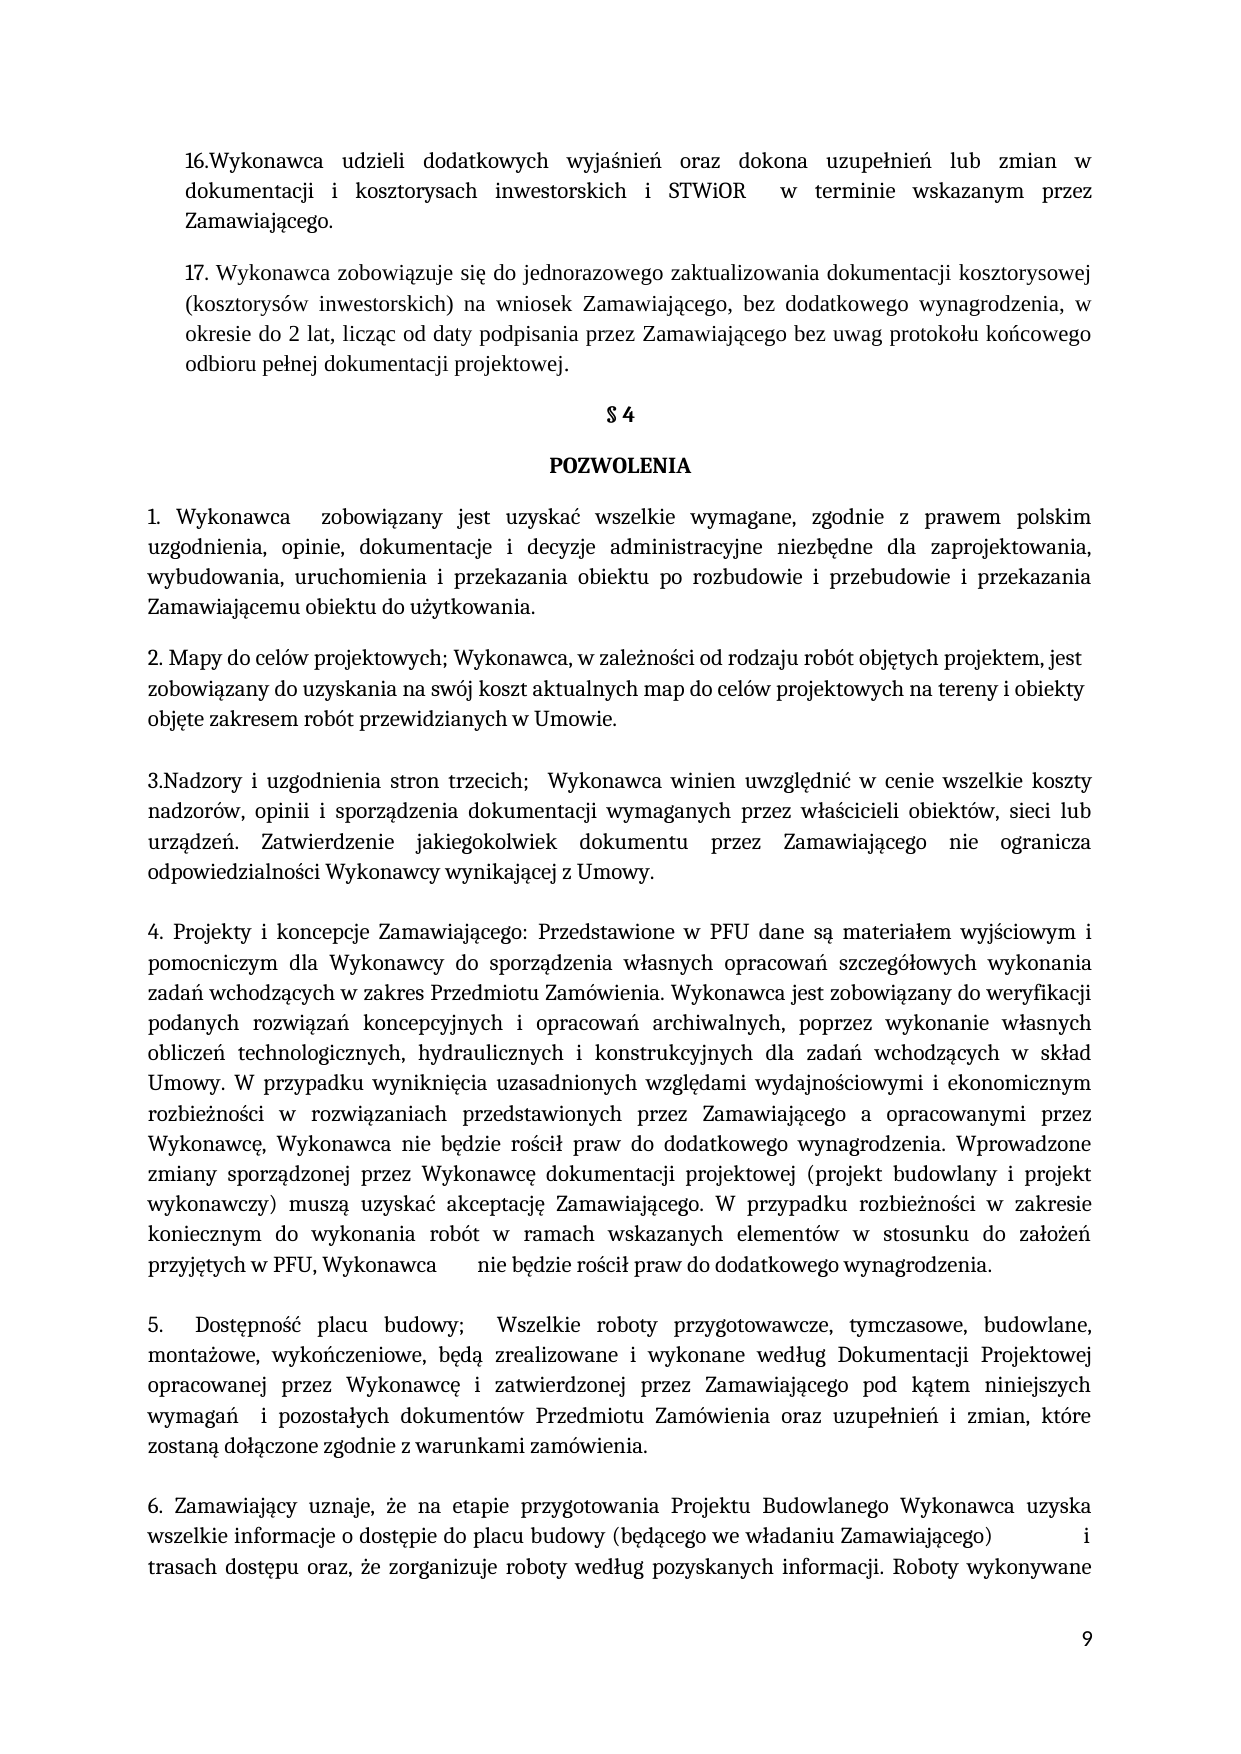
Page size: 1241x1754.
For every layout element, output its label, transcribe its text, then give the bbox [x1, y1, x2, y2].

text 3.Nadzory i uzgodnienia stron trzecich; Wykonawca winien uwzględnić w cenie wszelkie koszty nadzorów, opinii i sporządzenia dokumentacji wymaganych przez właścicieli obiektów, sieci lub urządzeń. Zatwierdzenie jakiegokolwiek dokumentu przez Zamawiającego nie ogranicza odpowiedzialności Wykonawcy wynikającej z Umowy. [148, 768, 1093, 885]
text POZWOLENIA [148, 452, 1093, 479]
text 2. Mapy do celów projektowych; Wykonawca, w zależności od rodzaju robót objętych projektem, jest zobowiązany do uzyskania na swój koszt aktualnych map do celów projektowych na tereny i obiekty objęte zakresem robót przewidzianych w Umowie. [148, 645, 1093, 732]
text 16.Wykonawca udzieli dodatkowych wyjaśnień oraz dokona uzupełnień lub zmian w dokumentacji i kosztorysach inwestorskich i STWiOR w terminie wskazanym przez Zamawiającego. [185, 148, 1093, 234]
text 1. Wykonawca zobowiązany jest uzyskać wszelkie wymagane, zgodnie z prawem polskim uzgodnienia, opinie, dokumentacje i decyzje administracyjne niezbędne dla zaprojektowania, wybudowania, uruchomienia i przekazania obiektu po rozbudowie i przebudowie i przekazania Zamawiającemu obiektu do użytkowania. [148, 503, 1093, 621]
text 17. Wykonawca zobowiązuje się do jednorazowego zaktualizowania dokumentacji kosztorysowej (kosztorysów inwestorskich) na wniosek Zamawiającego, bez dodatkowego wynagrodzenia, w okresie do 2 lat, licząc od daty podpisania przez Zamawiającego bez uwag protokołu końcowego odbioru pełnej dokumentacji projektowej. [185, 259, 1093, 377]
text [148, 1493, 1093, 1580]
text § 4 [148, 401, 1093, 428]
text 4. Projekty i koncepcje Zamawiającego: Przedstawione w PFU dane są materiałem wyjściowym i pomocniczym dla Wykonawcy do sporządzenia własnych opracowań szczegółowych wykonania zadań wchodzących w zakres Przedmiotu Zamówienia. Wykonawca jest zobowiązany do weryfikacji podanych rozwiązań koncepcyjnych i opracowań archiwalnych, poprzez wykonanie własnych obliczeń technologicznych, hydraulicznych i konstrukcyjnych dla zadań wchodzących w skład Umowy. W przypadku wyniknięcia uzasadnionych względami wydajnościowymi i ekonomicznym rozbieżności w rozwiązaniach przedstawionych przez Zamawiającego a opracowanymi przez Wykonawcę, Wykonawca nie będzie rościł praw do dodatkowego wynagrodzenia. Wprowadzone zmiany sporządzonej przez Wykonawcę dokumentacji projektowej (projekt budowlany i projekt wykonawczy) muszą uzyskać akceptację Zamawiającego. W przypadku rozbieżności w zakresie koniecznym do wykonania robót w ramach wskazanych elementów w stosunku do założeń przyjętych w PFU, Wykonawca nie będzie rościł praw do dodatkowego wynagrodzenia. [148, 919, 1093, 1278]
text 5. Dostępność placu budowy; Wszelkie roboty przygotowawcze, tymczasowe, budowlane, montażowe, wykończeniowe, będą zrealizowane i wykonane według Dokumentacji Projektowej opracowanej przez Wykonawcę i zatwierdzonej przez Zamawiającego pod kątem niniejszych wymagań i pozostałych dokumentów Przedmiotu Zamówienia oraz uzupełnień i zmian, które zostaną dołączone zgodnie z warunkami zamówienia. [148, 1312, 1093, 1459]
